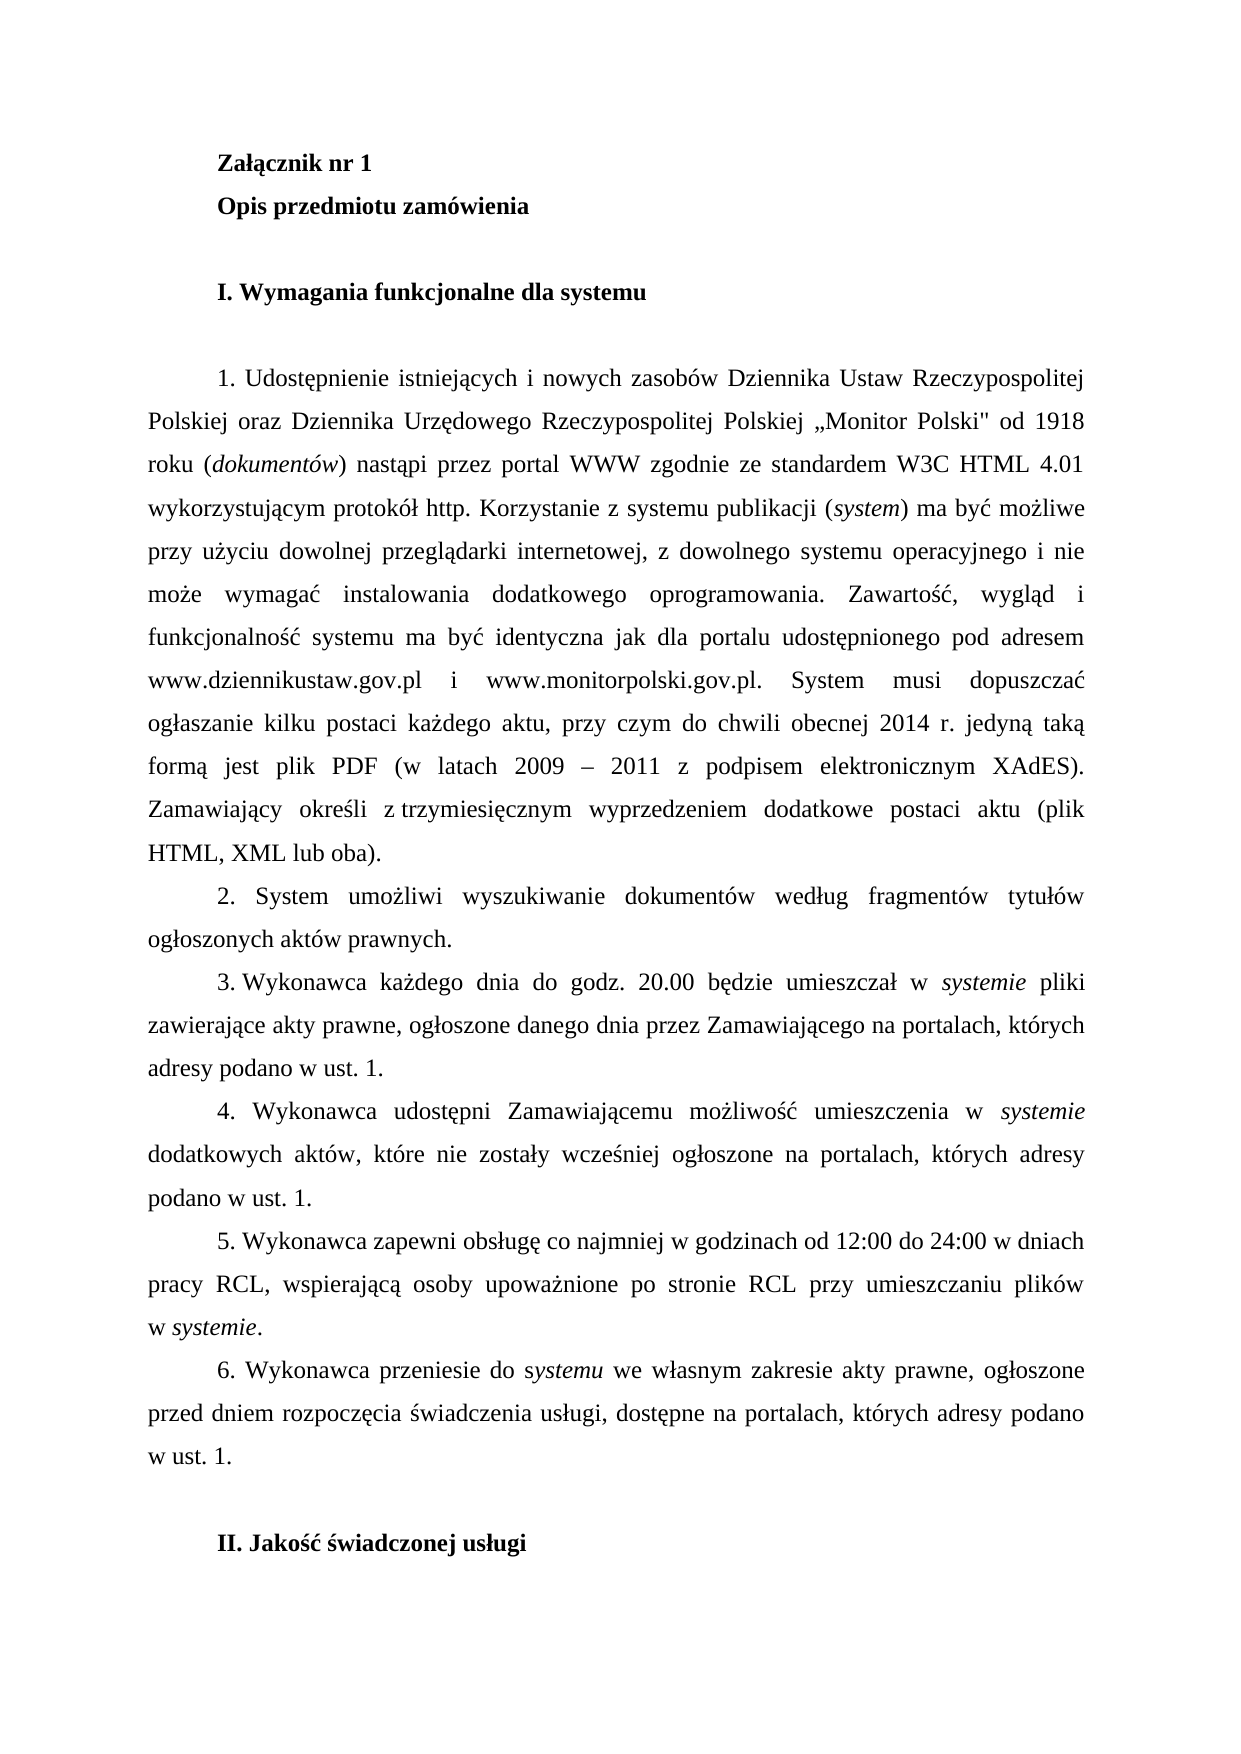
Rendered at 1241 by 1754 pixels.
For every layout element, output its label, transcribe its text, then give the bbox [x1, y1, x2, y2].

text 4. Wykonawca udostępni Zamawiającemu możliwość umieszczenia w systemie dodatkowych aktów, które nie zostały wcześniej ogłoszone na portalach, których adresy podano w ust. 1. [148, 1096, 1085, 1211]
text 1. Udostępnienie istniejących i nowych zasobów Dziennika Ustaw Rzeczypospolitej Polskiej oraz Dziennika Urzędowego Rzeczypospolitej Polskiej „Monitor Polski" od 1918 roku (dokumentów) nastąpi przez portal WWW zgodnie ze standardem W3C HTML 4.01 wykorzystującym protokół http. Korzystanie z systemu publikacji (system) ma być możliwe przy użyciu dowolnej przeglądarki internetowej, z dowolnego systemu operacyjnego i nie może wymagać instalowania dodatkowego oprogramowania. Zawartość, wygląd i funkcjonalność systemu ma być identyczna jak dla portalu udostępnionego pod adresem www.dziennikustaw.gov.pl i www.monitorpolski.gov.pl. System musi dopuszczać ogłaszanie kilku postaci każdego aktu, przy czym do chwili obecnej 2014 r. jedyną taką formą jest plik PDF (w latach 2009 – 2011 z podpisem elektronicznym XAdES). Zamawiający określi z trzymiesięcznym wyprzedzeniem dodatkowe postaci aktu (plik HTML, XML lub oba). [148, 363, 1085, 866]
text Opis przedmiotu zamówienia [148, 191, 1085, 219]
text 5. Wykonawca zapewni obsługę co najmniej w godzinach od 12:00 do 24:00 w dniach pracy RCL, wspierającą osoby upoważnione po stronie RCL przy umieszczaniu plików w systemie. [148, 1226, 1085, 1341]
text Załącznik nr 1 [148, 148, 1085, 176]
text II. Jakość świadczonej usługi [148, 1528, 1085, 1556]
text 2. System umożliwi wyszukiwanie dokumentów według fragmentów tytułów ogłoszonych aktów prawnych. [148, 881, 1085, 953]
text 3. Wykonawca każdego dnia do godz. 20.00 będzie umieszczał w systemie pliki zawierające akty prawne, ogłoszone danego dnia przez Zamawiającego na portalach, których adresy podano w ust. 1. [148, 967, 1085, 1082]
text I. Wymagania funkcjonalne dla systemu [148, 277, 1085, 306]
text 6. Wykonawca przeniesie do systemu we własnym zakresie akty prawne, ogłoszone przed dniem rozpoczęcia świadczenia usługi, dostępne na portalach, których adresy podano w ust. 1. [148, 1355, 1085, 1470]
